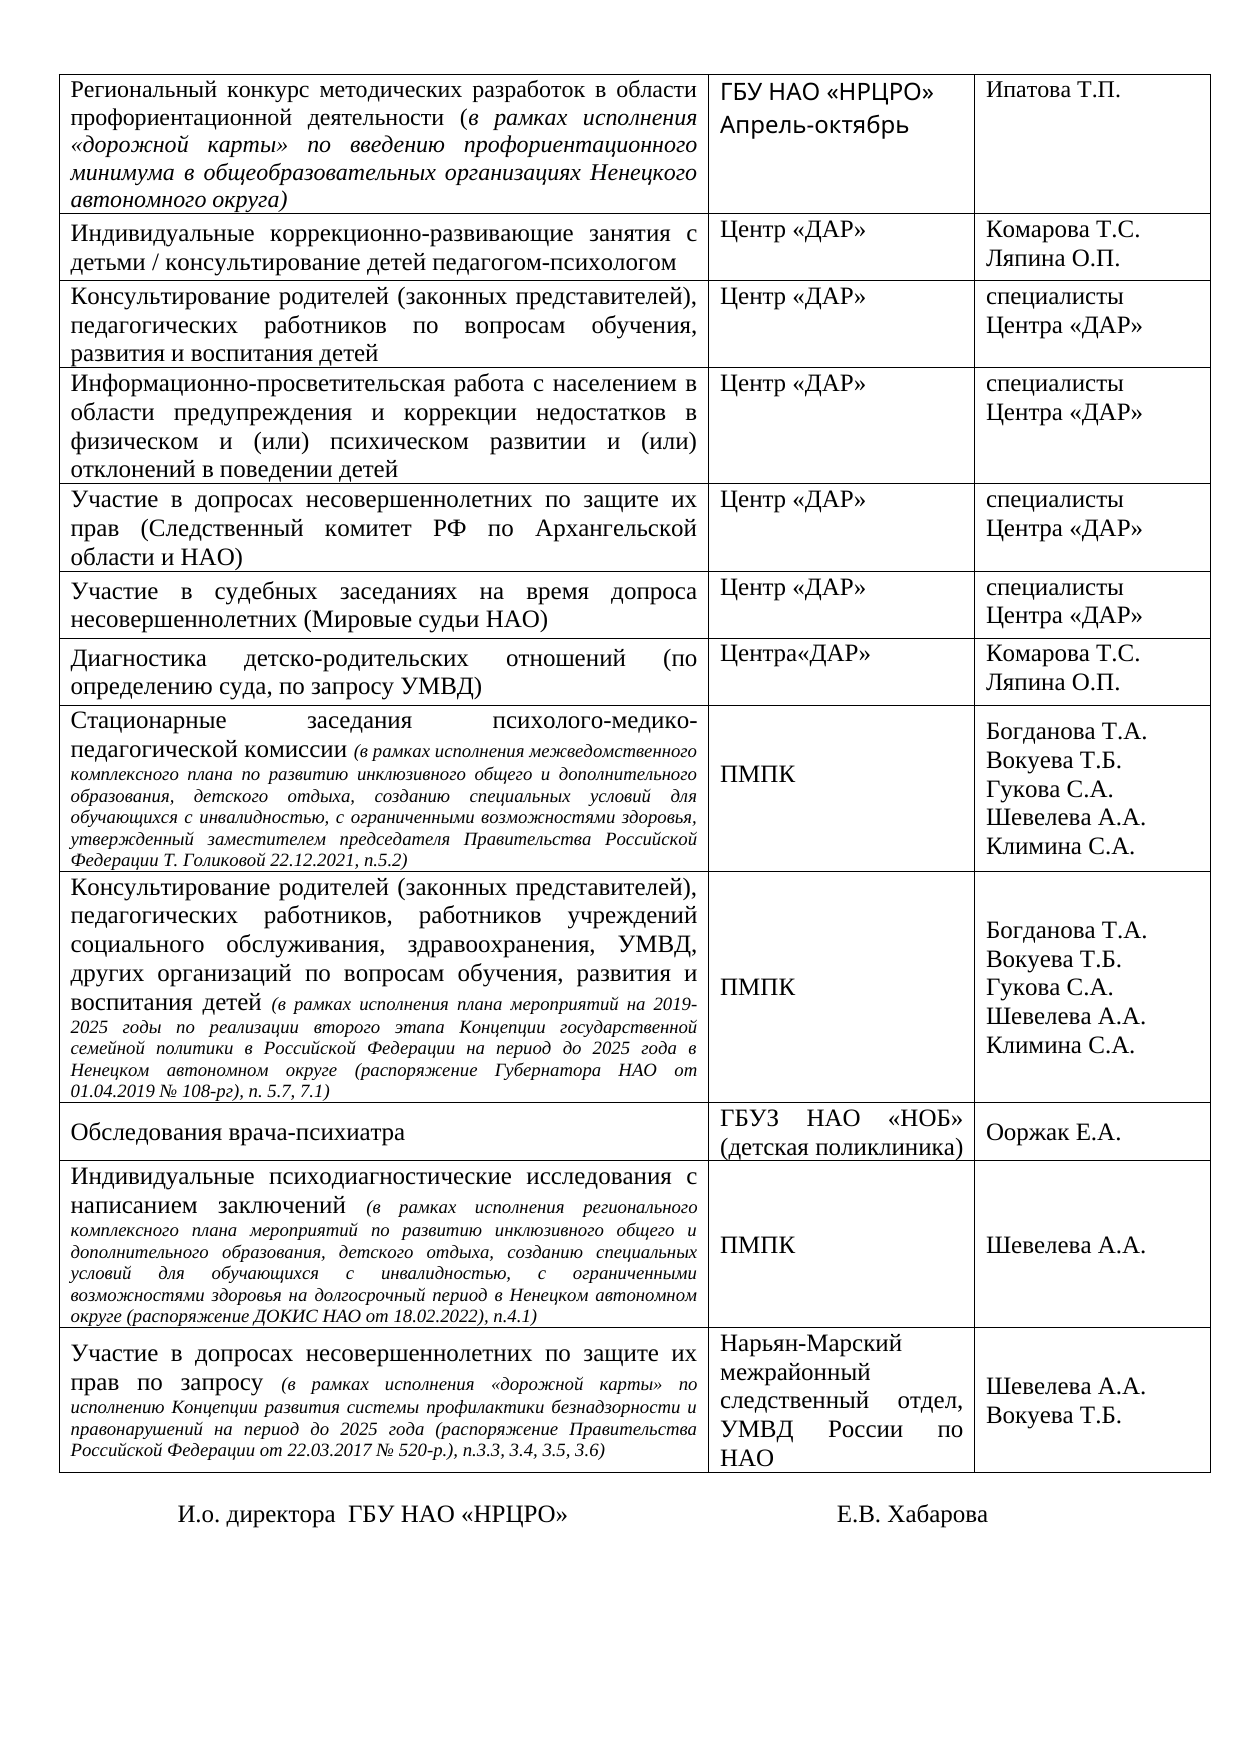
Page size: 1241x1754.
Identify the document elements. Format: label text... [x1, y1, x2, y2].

table_cell Центр «ДАР» [709, 484, 974, 571]
table_cell Шевелева А.А. [975, 1161, 1210, 1327]
table_cell Информационно-просветительская работа с населением в области предупреждения и коррекции недостатков в физическом и (или) психическом развитии и (или) отклонений в поведении детей [60, 368, 708, 483]
table_cell ГБУ НАО «НРЦРО» Апрель-октябрь [709, 75, 974, 213]
table_cell Комарова Т.С. Ляпина О.П. [975, 639, 1210, 704]
table_cell Участие в допросах несовершеннолетних по защите их прав по запросу (в рамках исполнения «дорожной карты» по исполнению Концепции развития системы профилактики безнадзорности и правонарушений на период до 2025 года (распоряжение Правительства Российской Федерации от 22.03.2017 № 520-р.), п.3.3, 3.4, 3.5, 3.6) [60, 1328, 708, 1472]
table_cell Центр «ДАР» [709, 572, 974, 637]
table_cell Шевелева А.А. Вокуева Т.Б. [975, 1328, 1210, 1472]
table_cell Диагностика детско-родительских отношений (по определению суда, по запросу УМВД) [60, 639, 708, 704]
table_cell Богданова Т.А. Вокуева Т.Б. Гукова С.А. Шевелева А.А. Климина С.А. [975, 706, 1210, 871]
table_cell ПМПК [709, 706, 974, 871]
table_cell Ооржак Е.А. [975, 1103, 1210, 1160]
table_cell Консультирование родителей (законных представителей), педагогических работников по вопросам обучения, развития и воспитания детей [60, 281, 708, 367]
table_cell Стационарные заседания психолого-медико-педагогической комиссии (в рамках исполнения межведомственного комплексного плана по развитию инклюзивного общего и дополнительного образования, детского отдыха, созданию специальных условий для обучающихся с инвалидностью, с ограниченными возможностями здоровья, утвержденный заместителем председателя Правительства Российской Федерации Т. Голиковой 22.12.2021, п.5.2) [60, 706, 708, 871]
table_cell Центр «ДАР» [709, 368, 974, 483]
table_cell ГБУЗ НАО «НОБ» (детская поликлиника) [709, 1103, 974, 1160]
table_cell Центра«ДАР» [709, 639, 974, 704]
table_cell Ипатова Т.П. [975, 75, 1210, 213]
table_cell Индивидуальные психодиагностические исследования с написанием заключений (в рамках исполнения регионального комплексного плана мероприятий по развитию инклюзивного общего и дополнительного образования, детского отдыха, созданию специальных условий для обучающихся с инвалидностью, с ограниченными возможностями здоровья на долгосрочный период в Ненецком автономном округе (распоряжение ДОКИС НАО от 18.02.2022), п.4.1) [60, 1161, 708, 1327]
table_cell Обследования врача-психиатра [60, 1103, 708, 1160]
table_cell специалисты Центра «ДАР» [975, 281, 1210, 367]
table_cell Богданова Т.А. Вокуева Т.Б. Гукова С.А. Шевелева А.А. Климина С.А. [975, 872, 1210, 1102]
table_cell Региональный конкурс методических разработок в области профориентационной деятельности (в рамках исполнения «дорожной карты» по введению профориентационного минимума в общеобразовательных организациях Ненецкого автономного округа) [60, 75, 708, 213]
table_cell Центр «ДАР» [709, 214, 974, 280]
table_cell Центр «ДАР» [709, 281, 974, 367]
table_cell Комарова Т.С. Ляпина О.П. [975, 214, 1210, 280]
table_cell Участие в допросах несовершеннолетних по защите их прав (Следственный комитет РФ по Архангельской области и НАО) [60, 484, 708, 571]
table_cell специалисты Центра «ДАР» [975, 368, 1210, 483]
table_cell Консультирование родителей (законных представителей), педагогических работников, работников учреждений социального обслуживания, здравоохранения, УМВД, других организаций по вопросам обучения, развития и воспитания детей (в рамках исполнения плана мероприятий на 2019-2025 годы по реализации второго этапа Концепции государственной семейной политики в Российской Федерации на период до 2025 года в Ненецком автономном округе (распоряжение Губернатора НАО от 01.04.2019 № 108-рг), п. 5.7, 7.1) [60, 872, 708, 1102]
table_cell Индивидуальные коррекционно-развивающие занятия с детьми / консультирование детей педагогом-психологом [60, 214, 708, 280]
table_cell Нарьян-Марский межрайонный следственный отдел, УМВД России по НАО [709, 1328, 974, 1472]
table_cell ПМПК [709, 872, 974, 1102]
table_cell специалисты Центра «ДАР» [975, 484, 1210, 571]
text И.о. директора ГБУ НАО «НРЦРО» Е.В. Хабарова [177, 1499, 1152, 1528]
table_cell ПМПК [709, 1161, 974, 1327]
table_cell Участие в судебных заседаниях на время допроса несовершеннолетних (Мировые судьи НАО) [60, 572, 708, 637]
table_cell специалисты Центра «ДАР» [975, 572, 1210, 637]
